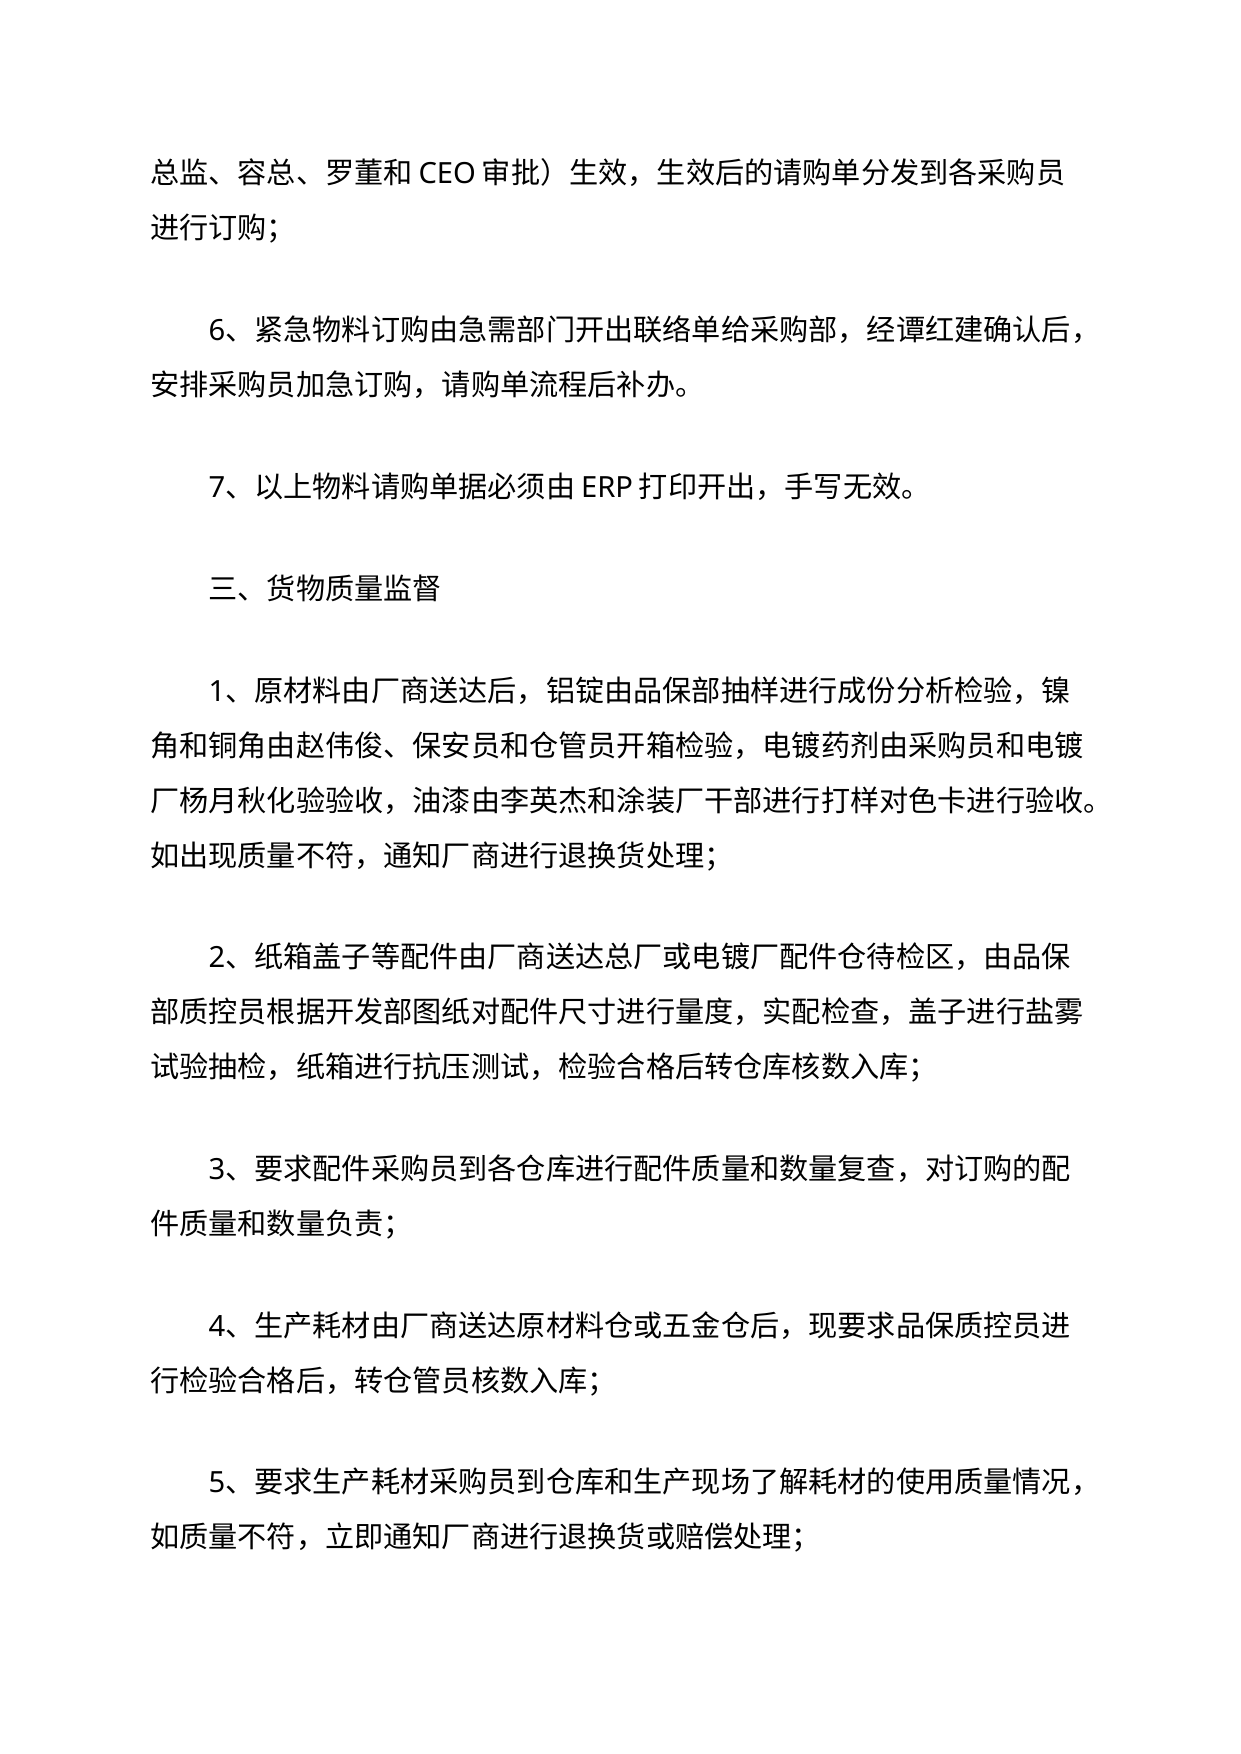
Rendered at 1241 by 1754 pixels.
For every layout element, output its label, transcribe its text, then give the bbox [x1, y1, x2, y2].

text 三、货物质量监督 [150, 566, 1090, 608]
text 1、原材料由厂商送达后，铝锭由品保部抽样进行成份分析检验，镍角和铜角由赵伟俊、保安员和仓管员开箱检验，电镀药剂由采购员和电镀厂杨月秋化验验收，油漆由李英杰和涂装厂干部进行打样对色卡进行验收。如出现质量不符，通知厂商进行退换货处理； [150, 667, 1090, 874]
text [150, 150, 1090, 247]
text 3、要求配件采购员到各仓库进行配件质量和数量复查，对订购的配件质量和数量负责； [150, 1146, 1090, 1243]
text 2、纸箱盖子等配件由厂商送达总厂或电镀厂配件仓待检区，由品保部质控员根据开发部图纸对配件尺寸进行量度，实配检查，盖子进行盐雾试验抽检，纸箱进行抗压测试，检验合格后转仓库核数入库； [150, 934, 1090, 1086]
text 7、以上物料请购单据必须由ERP打印开出，手写无效。 [150, 463, 1090, 506]
text 4、生产耗材由厂商送达原材料仓或五金仓后，现要求品保质控员进行检验合格后，转仓管员核数入库； [150, 1302, 1090, 1399]
text 6、紧急物料订购由急需部门开出联络单给采购部，经谭红建确认后，安排采购员加急订购，请购单流程后补办。 [150, 307, 1090, 404]
text 5、要求生产耗材采购员到仓库和生产现场了解耗材的使用质量情况，如质量不符，立即通知厂商进行退换货或赔偿处理； [150, 1459, 1090, 1556]
